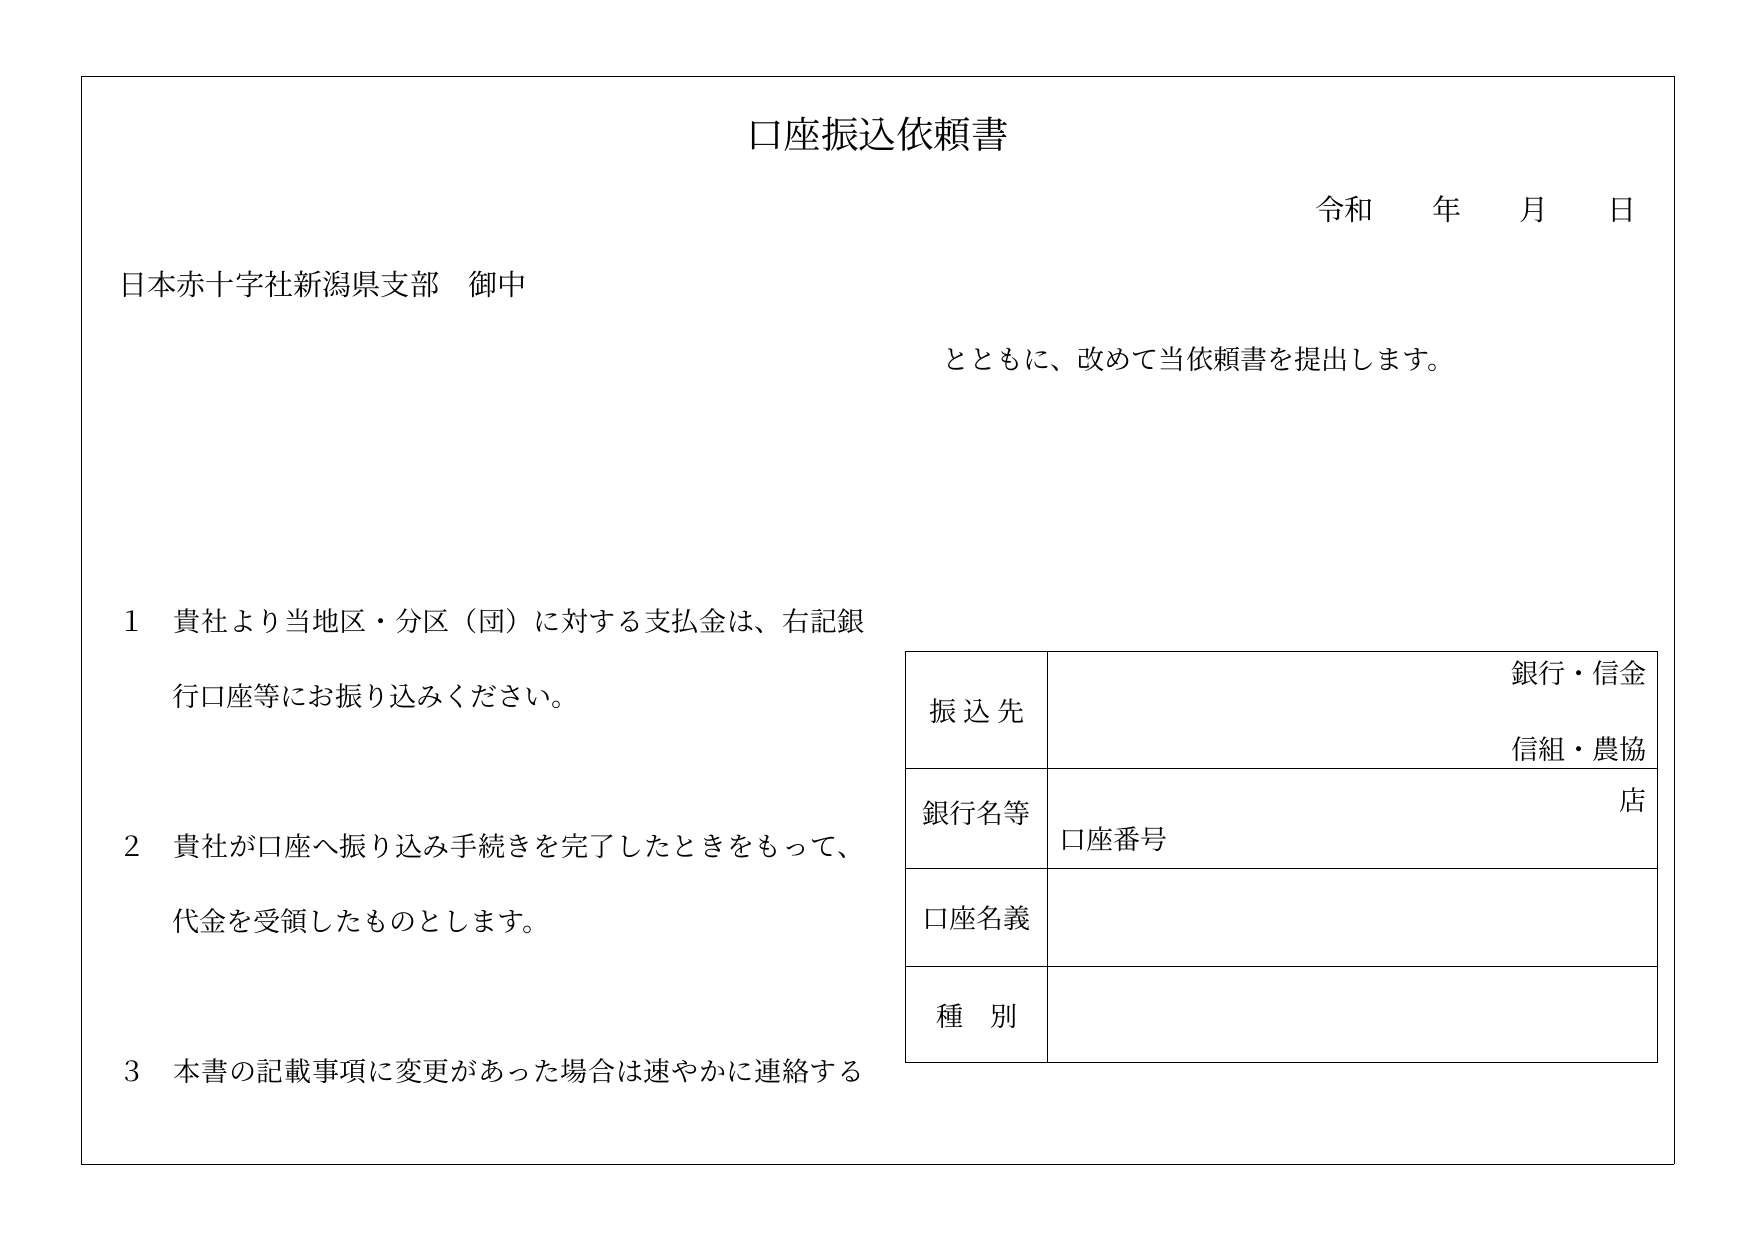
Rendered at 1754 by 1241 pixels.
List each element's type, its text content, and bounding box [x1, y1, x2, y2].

text ３ 本書の記載事項に変更があった場合は速やかに連絡するとともに、改めて当依頼書を提出します。 [888, 320, 1636, 395]
table_cell 口座名義 [906, 869, 1047, 966]
table_cell 種別 [906, 967, 1047, 1062]
text 口座振込依頼書 [118, 95, 1636, 170]
table_cell 店 口座番号 [1048, 769, 1657, 867]
text １ 貴社より当地区・分区（団）に対する支払金は、右記銀行口座等にお振り込みください。 [118, 583, 866, 733]
text 令和 年 月 日 [118, 170, 1636, 245]
table_header 振込先 [906, 652, 1047, 768]
table_cell [1048, 869, 1657, 966]
table_cell 銀行名等 [906, 769, 1047, 867]
table_header 銀行・信金 信組・農協 [1048, 652, 1657, 768]
table_cell [1048, 967, 1657, 1062]
text ３ 本書の記載事項に変更があった場合は速やかに連絡するとともに、改めて当依頼書を提出します。 [118, 1033, 866, 1108]
text 日本赤十字社新潟県支部 御中 [118, 245, 1636, 320]
text ２ 貴社が口座へ振り込み手続きを完了したときをもって、代金を受領したものとします。 [118, 808, 866, 958]
